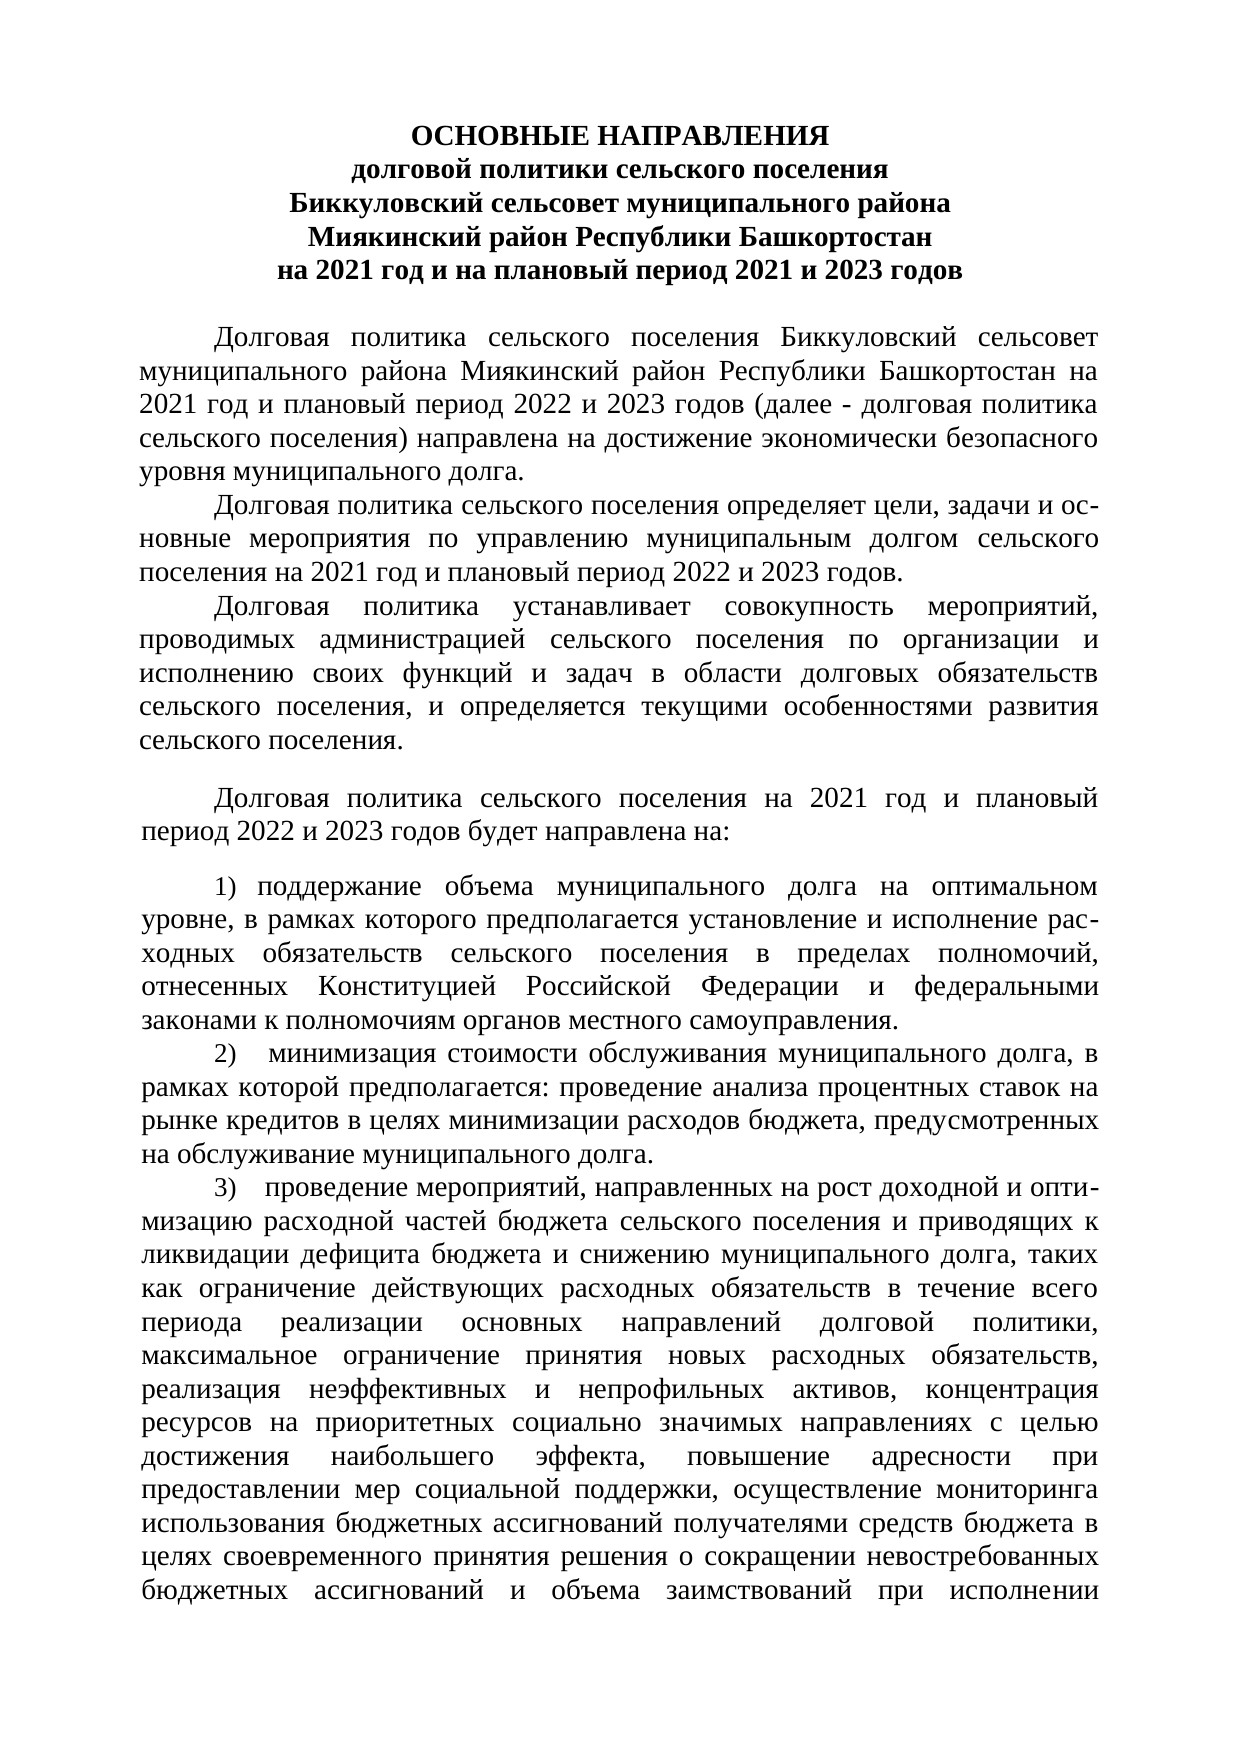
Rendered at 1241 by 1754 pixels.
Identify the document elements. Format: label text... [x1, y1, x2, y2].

text Долговая политика устанавливает совокупность мероприятий, проводимых администрацией сельского поселения по организации и исполнению своих функций и задач в области долговых обязательств сельского поселения, и определяется текущими особенностями развития сельского поселения. [139, 588, 1099, 755]
text Миякинский район Республики Башкортостан [139, 219, 1101, 252]
text на 2021 год и на плановый период 2021 и 2023 годов [139, 252, 1101, 286]
text Долговая политика сельского поселения определяет цели, задачи и основные мероприятия по управлению муниципальным долгом сельского поселения на 2021 год и плановый период 2022 и 2023 годов. [139, 487, 1099, 588]
text Долговая политика сельского поселения Биккуловский сельсовет муниципального района Миякинский район Республики Башкортостан на 2021 год и плановый период 2022 и 2023 годов (далее - долговая политика сельского поселения) направлена на достижение экономически безопасного уровня муниципального долга. [139, 319, 1099, 487]
text долговой политики сельского поселения [139, 152, 1101, 185]
text Биккуловский сельсовет муниципального района [139, 185, 1101, 219]
text Долговая политика сельского поселения на 2021 год и плановый период 2022 и 2023 годов будет направлена на: [141, 780, 1099, 847]
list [141, 1169, 1099, 1606]
list минимизация стоимости обслуживания муниципального долга, в рамках которой предполагается: проведение анализа процентных ставок на рынке кредитов в целях минимизации расходов бюджета, предусмотренных на обслуживание муниципального долга. [141, 1035, 1099, 1169]
list поддержание объема муниципального долга на оптимальном уровне, в рамках которого предполагается установление и исполнение расходных обязательств сельского поселения в пределах полномочий, отнесенных Конституцией Российской Федерации и федеральными законами к полномочиям органов местного самоуправления. [141, 868, 1099, 1035]
text ОСНОВНЫЕ НАПРАВЛЕНИЯ [139, 118, 1101, 152]
